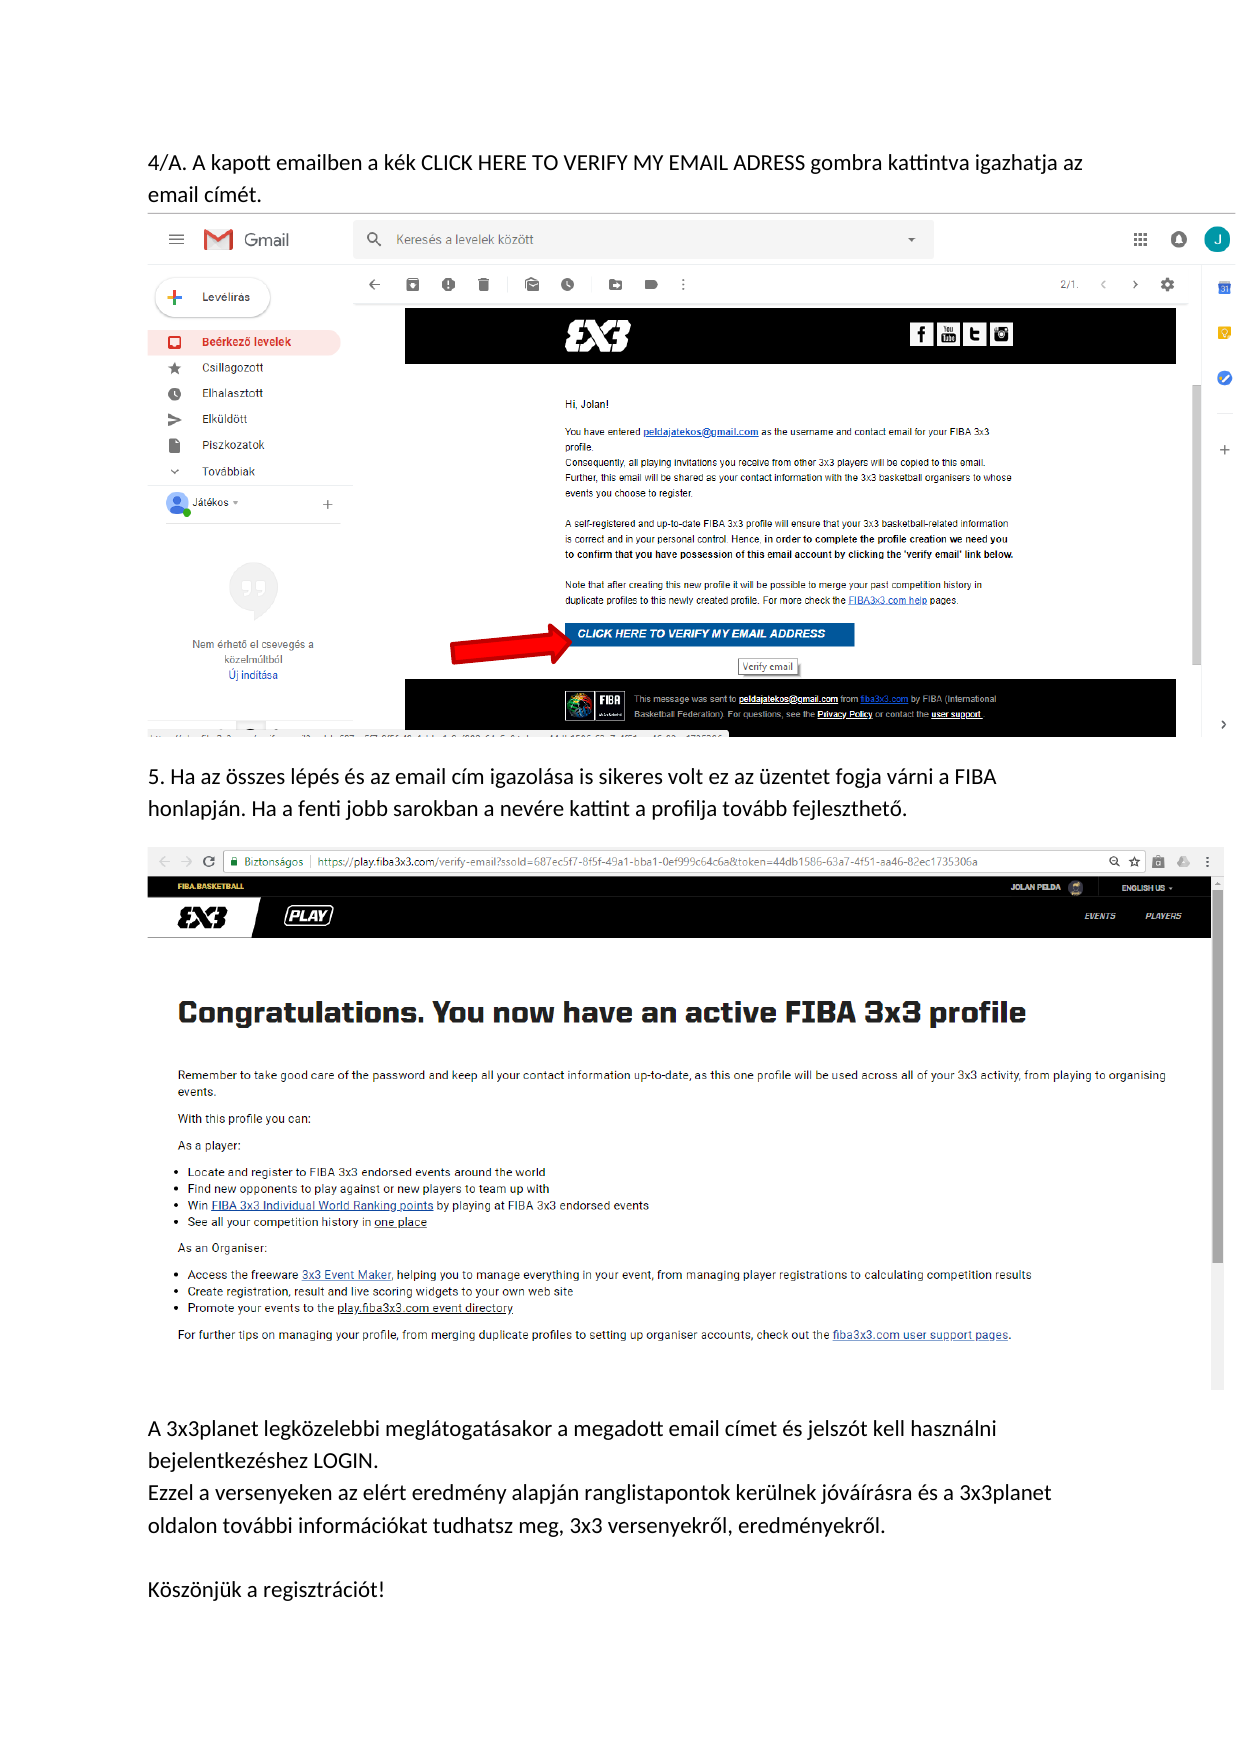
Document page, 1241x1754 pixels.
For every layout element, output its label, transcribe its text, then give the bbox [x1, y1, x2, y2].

text 5. Ha az összes lépés és az email cím igazolása is sikeres volt ez az üzentet fogja várni a FIBA honlapján. Ha a fenti jobb sarokban a nevére kattint a profilja tovább fejleszthető. [148, 762, 1093, 822]
picture [147, 212, 1236, 737]
picture [147, 847, 1224, 1390]
text A 3x3planet legközelebbi meglátogatásakor a megadott email címet és jelszót kell használni bejelentkezéshez LOGIN. [148, 1414, 1093, 1474]
text Ezzel a versenyeken az elért eredmény alapján ranglistapontok kerülnek jóváírásra és a 3x3planet oldalon további információkat tudhatsz meg, 3x3 versenyekről, eredményekről. [148, 1478, 1093, 1539]
text Köszönjük a regisztrációt! [148, 1575, 1093, 1603]
text 4/A. A kapott emailben a kék CLICK HERE TO VERIFY MY EMAIL ADRESS gombra kattintva igazhatja az email címét. [148, 148, 1093, 212]
